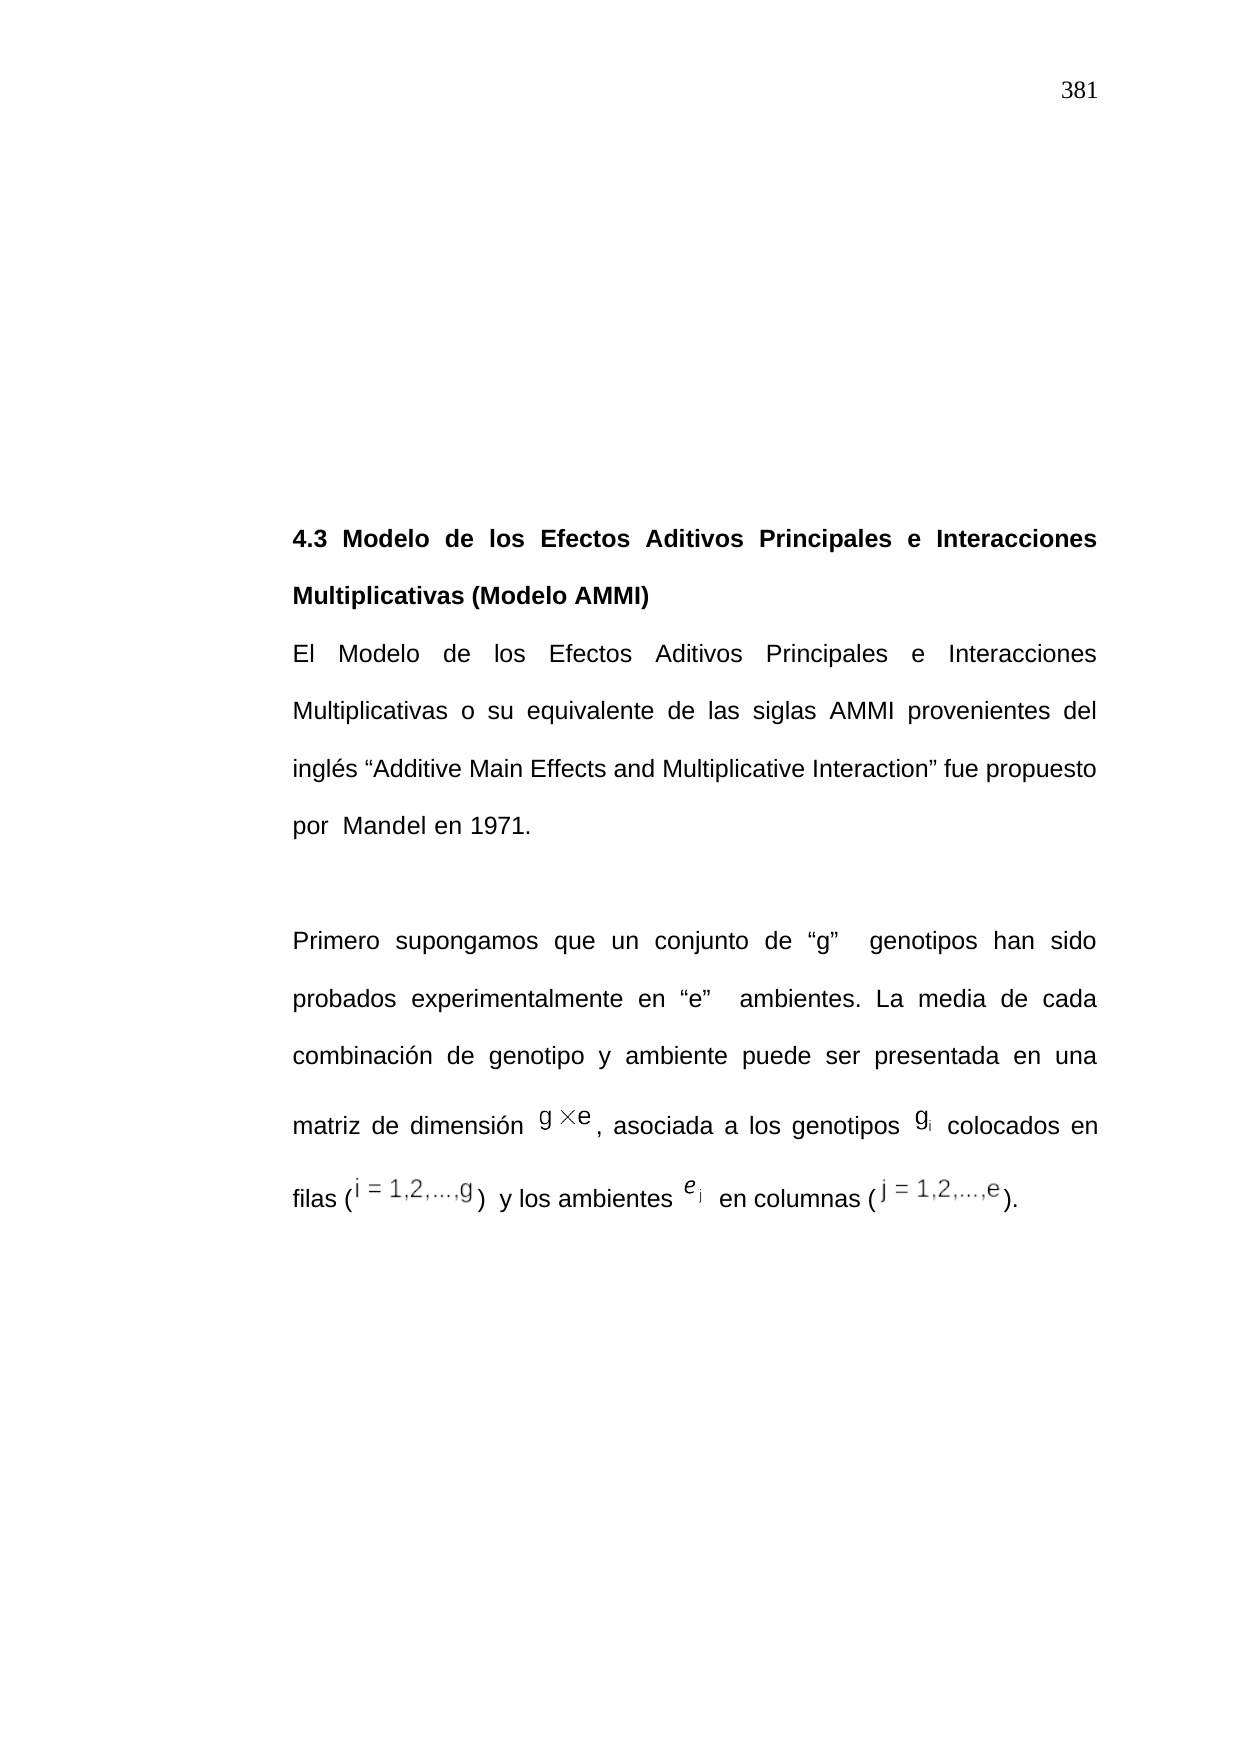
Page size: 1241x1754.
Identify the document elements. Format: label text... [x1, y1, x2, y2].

text 4.3 Modelo de los Efectos Aditivos Principales e Interacciones Multiplicativas (Modelo AMMI) [292, 524, 1098, 610]
text El Modelo de los Efectos Aditivos Principales e Interacciones Multiplicativas o su equivalente de las siglas AMMI provenientes del inglés “Additive Main Effects and Multiplicative Interaction” fue propuesto por Mandel en 1971. [292, 639, 1098, 840]
text Primero supongamos que un conjunto de “g” genotipos han sido probados experimentalmente en “e” ambientes. La media de cada combinación de genotipo y ambiente puede ser presentada en una matriz de dimensión , asociada a los genotipos colocados en filas () y los ambientes en columnas (). [292, 926, 1098, 1213]
